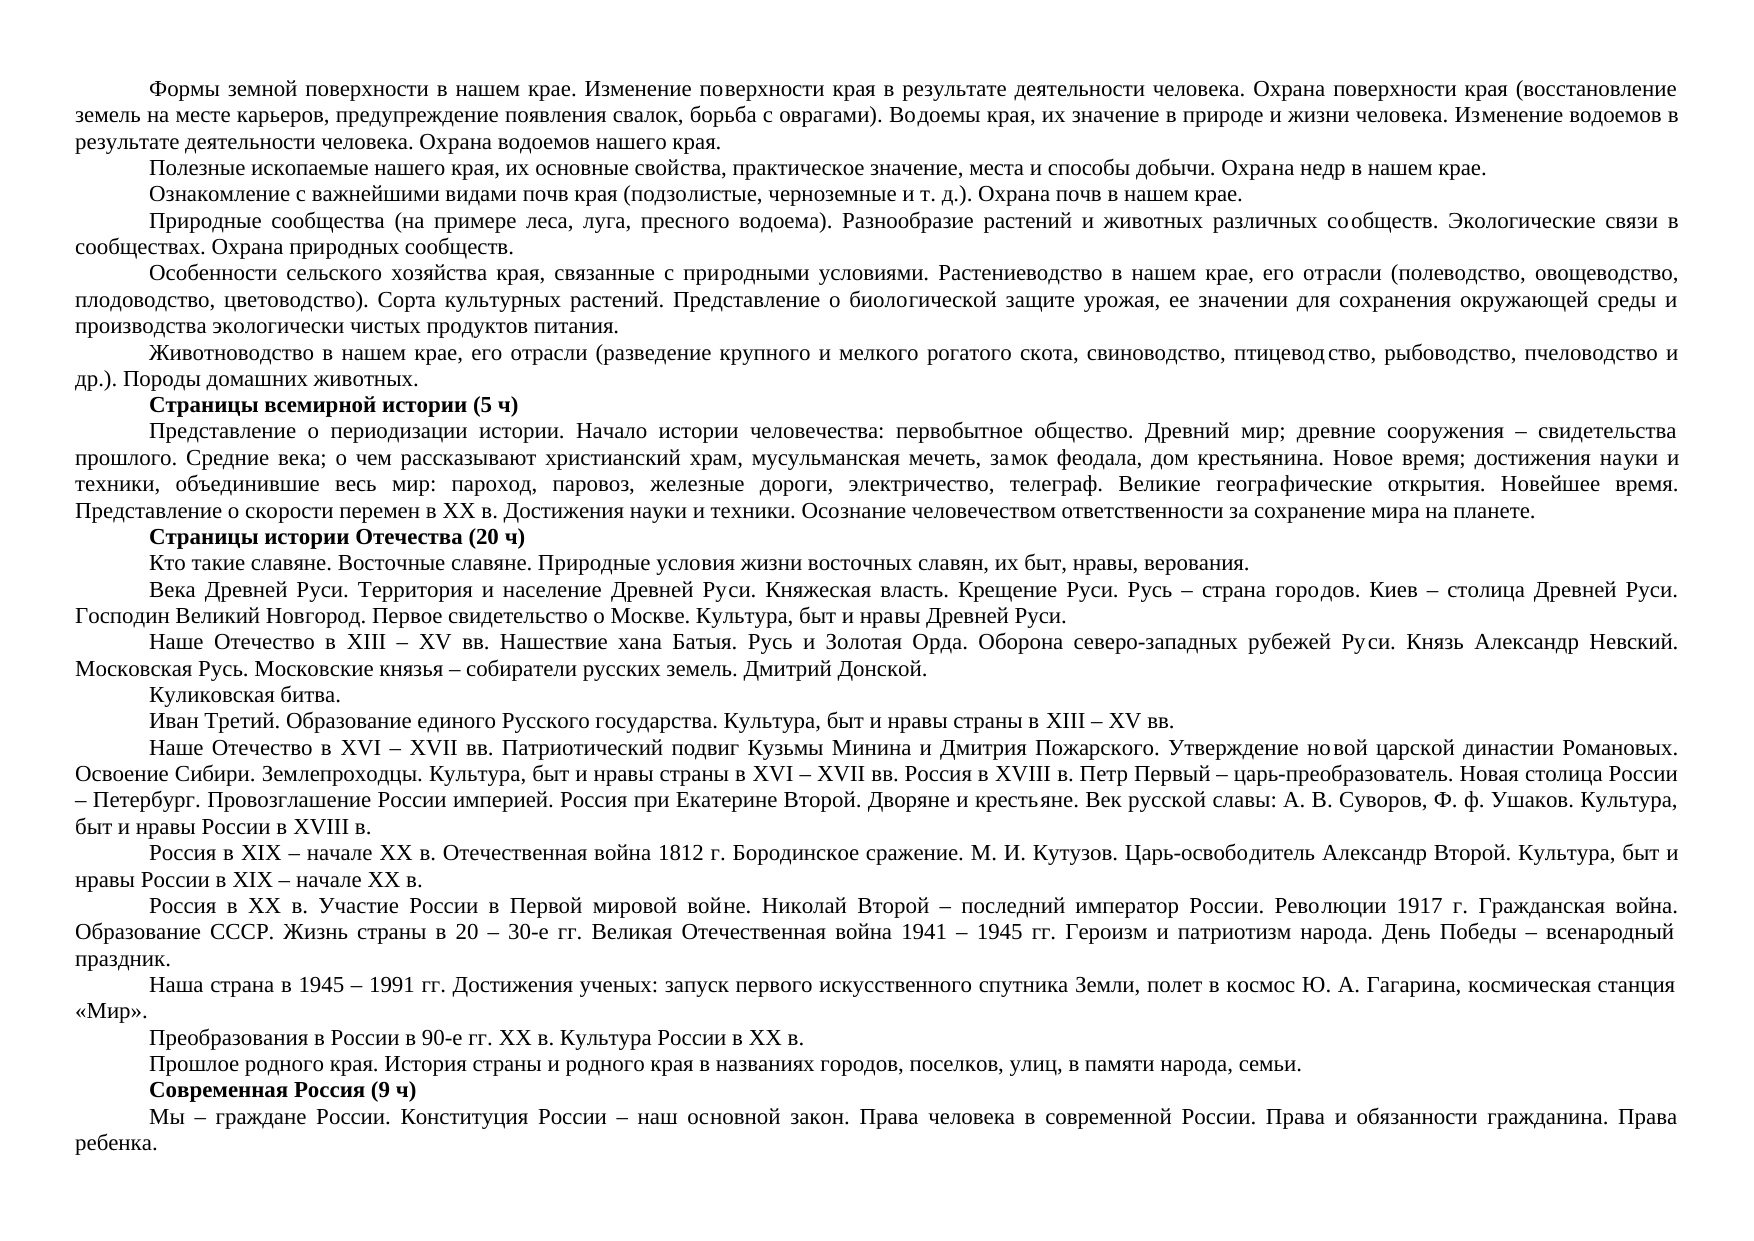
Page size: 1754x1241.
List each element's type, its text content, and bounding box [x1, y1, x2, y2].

text Современная Россия (9 ч) [75, 1076, 1679, 1103]
text Россия в XX в. Участие России в Первой мировой войне. Николай Второй – последний император России. Революции . Гражданская война. Образование СССР. Жизнь страны в 20 – 30-е гг. Великая Отечественная война 1941 – 1945 гг. Героизм и патриотизм народа. День Победы – всенародный праздник. [75, 892, 1679, 971]
text Куликовская битва. [75, 681, 1679, 707]
text Полезные ископаемые нашего края, их основные свойства, практическое значение, места и способы добычи. Охрана недр в нашем крае. [75, 154, 1679, 180]
text Страницы истории Отечества (20 ч) [75, 523, 1679, 549]
text Наше Отечество в XIII – XV вв. Нашествие хана Батыя. Русь и Золотая Орда. Оборона северо-западных рубежей Руси. Князь Александр Невский. Московская Русь. Московские князья – собиратели русских земель. Дмитрий Донской. [75, 628, 1679, 681]
text Кто такие славяне. Восточные славяне. Природные условия жизни восточных славян, их быт, нравы, верования. [75, 549, 1679, 576]
text Мы – граждане России. Конституция России – наш основной закон. Права человека в современной России. Права и обязанности гражданина. Права ребенка. [75, 1103, 1679, 1156]
text Преобразования в России в 90-е гг. XX в. Культура России в XX в. [75, 1024, 1679, 1050]
text Страницы всемирной истории (5 ч) [75, 391, 1679, 418]
text Природные сообщества (на примере леса, луга, пресного водоема). Разнообразие растений и животных различных сообществ. Экологические связи в сообществах. Охрана природных сообществ. [75, 207, 1679, 259]
text Россия в XIX – начале XX в. Отечественная война . Бородинское сражение. М. И. Кутузов. Царь-освободитель Александр Второй. Культура, быт и нравы России в XIX – начале XX в. [75, 839, 1679, 892]
text Особенности сельского хозяйства края, связанные с природными условиями. Растениеводство в нашем крае, его отрасли (полеводство, овощеводство, плодоводство, цветоводство). Сорта культурных растений. Представление о биологической защите урожая, ее значении для сохранения окружающей среды и производства экологически чистых продуктов питания. [75, 259, 1679, 338]
text Наша страна в 1945 – 1991 гг. Достижения ученых: запуск первого искусственного спутника Земли, полет в космос Ю. А. Гагарина, космическая станция «Мир». [75, 971, 1679, 1024]
text Века Древней Руси. Территория и население Древней Руси. Княжеская власть. Крещение Руси. Русь – страна городов. Киев – столица Древней Руси. Господин Великий Новгород. Первое свидетельство о Москве. Культура, быт и нравы Древней Руси. [75, 576, 1679, 628]
text Ознакомление с важнейшими видами почв края (подзолистые, черноземные и т. д.). Охрана почв в нашем крае. [75, 180, 1679, 207]
text Прошлое родного края. История страны и родного края в названиях городов, поселков, улиц, в памяти народа, семьи. [75, 1050, 1679, 1076]
text Представление о периодизации истории. Начало истории человечества: первобытное общество. Древний мир; древние сооружения – свидетельства прошлого. Средние века; о чем рассказывают христианский храм, мусульманская мечеть, замок феодала, дом крестьянина. Новое время; достижения науки и техники, объединившие весь мир: пароход, паровоз, железные дороги, электричество, телеграф. Великие географические открытия. Новейшее время. Представление о скорости перемен в XX в. Достижения науки и техники. Осознание человечеством ответственности за сохранение мира на планете. [75, 418, 1679, 523]
text Животноводство в нашем крае, его отрасли (разведение крупного и мелкого рогатого скота, свиноводство, птицеводство, рыбоводство, пчеловодство и др.). Породы домашних животных. [75, 338, 1679, 391]
text Формы земной поверхности в нашем крае. Изменение поверхности края в результате деятельности человека. Охрана поверхности края (восстановление земель на месте карьеров, предупреждение появления свалок, борьба с оврагами). Водоемы края, их значение в природе и жизни человека. Изменение водоемов в результате деятельности человека. Охрана водоемов нашего края. [75, 75, 1679, 154]
text Наше Отечество в XVI – XVII вв. Патриотический подвиг Кузьмы Минина и Дмитрия Пожарского. Утверждение новой царской династии Романовых. Освоение Сибири. Землепроходцы. Культура, быт и нравы страны в XVI – XVII вв. Россия в XVIII в. Петр Первый – царь-преобразователь. Новая столица России – Петербург. Провозглашение России империей. Россия при Екатерине Второй. Дворяне и крестьяне. Век русской славы: А. В. Суворов, Ф. ф. Ушаков. Культура, быт и нравы России в XVIII в. [75, 734, 1679, 839]
text Иван Третий. Образование единого Русского государства. Культура, быт и нравы страны в XIII – XV вв. [75, 707, 1679, 734]
